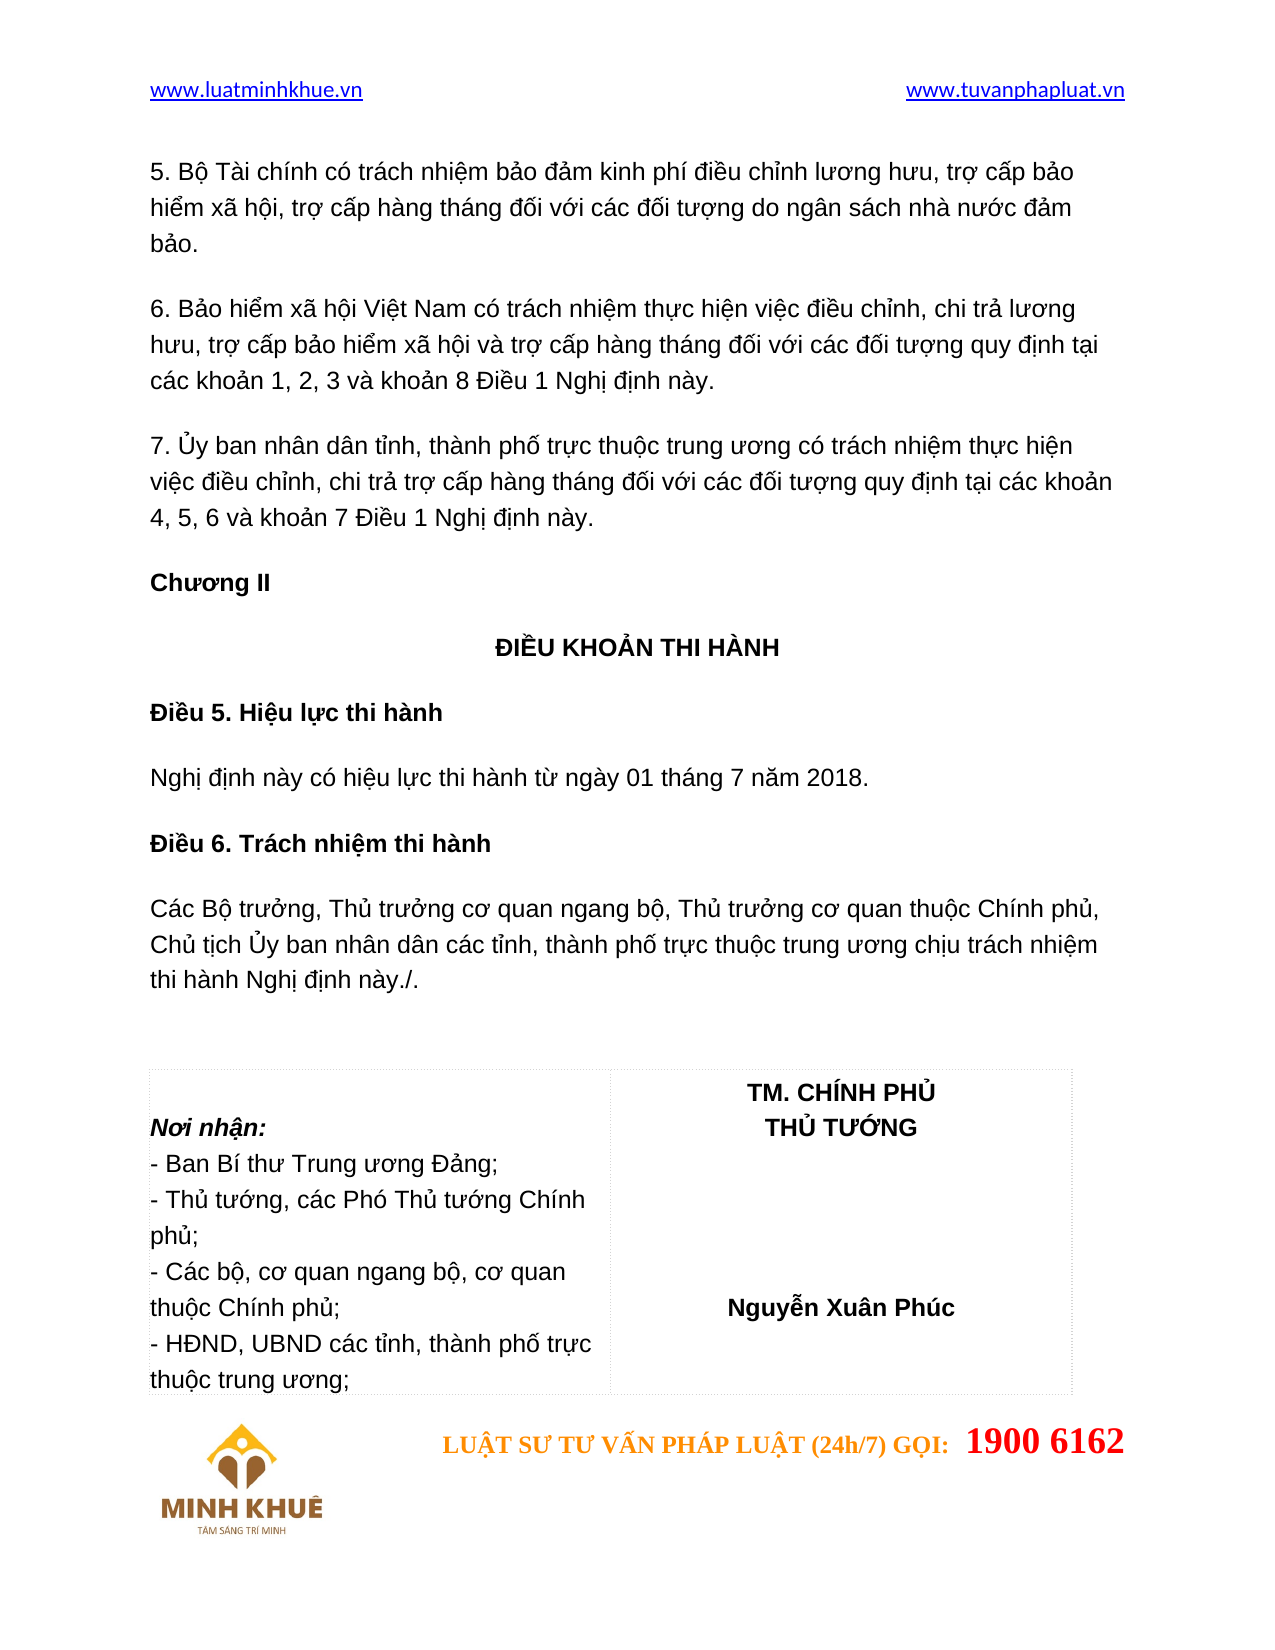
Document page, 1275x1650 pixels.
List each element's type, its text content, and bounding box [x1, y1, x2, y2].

picture [150, 1418, 337, 1547]
text 5. Bộ Tài chính có trách nhiệm bảo đảm kinh phí điều chỉnh lương hưu, trợ cấp bảo hiểm xã hội, trợ cấp hàng tháng đối với các đối tượng do ngân sách nhà nước đảm bảo. [150, 150, 1125, 258]
text Các Bộ trưởng, Thủ trưởng cơ quan ngang bộ, Thủ trưởng cơ quan thuộc Chính phủ, Chủ tịch Ủy ban nhân dân các tỉnh, thành phố trực thuộc trung ương chịu trách nhiệm thi hành Nghị định này./. [150, 886, 1125, 994]
text Chương II [150, 561, 1125, 597]
table_header TM. CHÍNH PHỦ THỦ TƯỚNG Nguyễn Xuân Phúc [611, 1069, 1072, 1394]
text Điều 5. Hiệu lực thi hành [150, 691, 1125, 727]
text 7. Ủy ban nhân dân tỉnh, thành phố trực thuộc trung ương có trách nhiệm thực hiện việc điều chỉnh, chi trả trợ cấp hàng tháng đối với các đối tượng quy định tại các khoản 4, 5, 6 và khoản 7 Điều 1 Nghị định này. [150, 424, 1125, 532]
text Điều 6. Trách nhiệm thi hành [150, 821, 1125, 857]
text 6. Bảo hiểm xã hội Việt Nam có trách nhiệm thực hiện việc điều chỉnh, chi trả lương hưu, trợ cấp bảo hiểm xã hội và trợ cấp hàng tháng đối với các đối tượng quy định tại các khoản 1, 2, 3 và khoản 8 Điều 1 Nghị định này. [150, 287, 1125, 395]
text Nghị định này có hiệu lực thi hành từ ngày 01 tháng 7 năm 2018. [150, 756, 1125, 792]
text ĐIỀU KHOẢN THI HÀNH [150, 626, 1125, 662]
